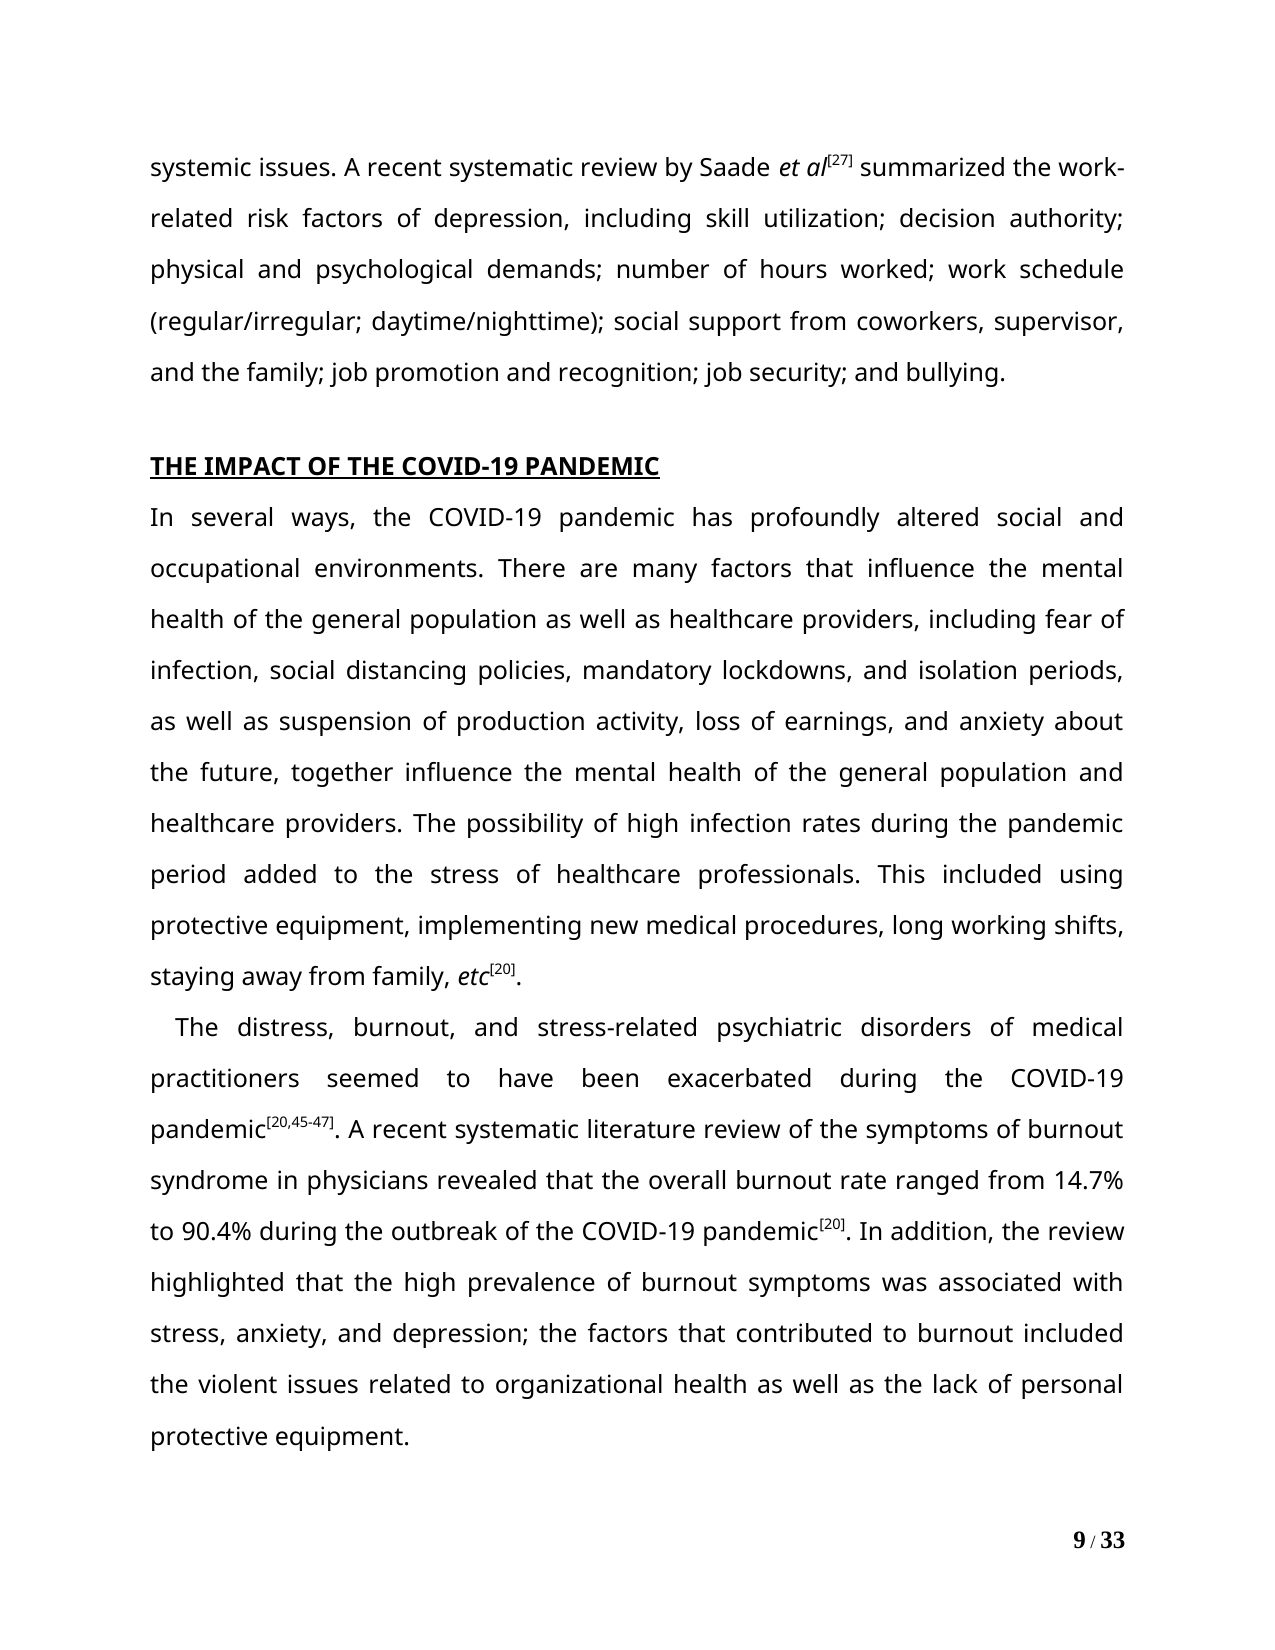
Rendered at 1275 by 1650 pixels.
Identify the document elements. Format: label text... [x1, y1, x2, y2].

text the impact of THE COVID-19 pandemic [150, 448, 1125, 482]
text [150, 150, 1125, 388]
text The distress, burnout, and stress-related psychiatric disorders of medical practitioners seemed to have been exacerbated during the COVID-19 pandemic[20,45-47]. A recent systematic literature review of the symptoms of burnout syndrome in physicians revealed that the overall burnout rate ranged from 14.7% to 90.4% during the outbreak of the COVID-19 pandemic[20]. In addition, the review highlighted that the high prevalence of burnout symptoms was associated with stress, anxiety, and depression; the factors that contributed to burnout included the violent issues related to organizational health as well as the lack of personal protective equipment. [150, 1010, 1125, 1452]
text In several ways, the COVID-19 pandemic has profoundly altered social and occupational environments. There are many factors that influence the mental health of the general population as well as healthcare providers, including fear of infection, social distancing policies, mandatory lockdowns, and isolation periods, as well as suspension of production activity, loss of earnings, and anxiety about the future, together influence the mental health of the general population and healthcare providers. The possibility of high infection rates during the pandemic period added to the stress of healthcare professionals. This included using protective equipment, implementing new medical procedures, long working shifts, staying away from family, etc[20]. [150, 499, 1125, 993]
